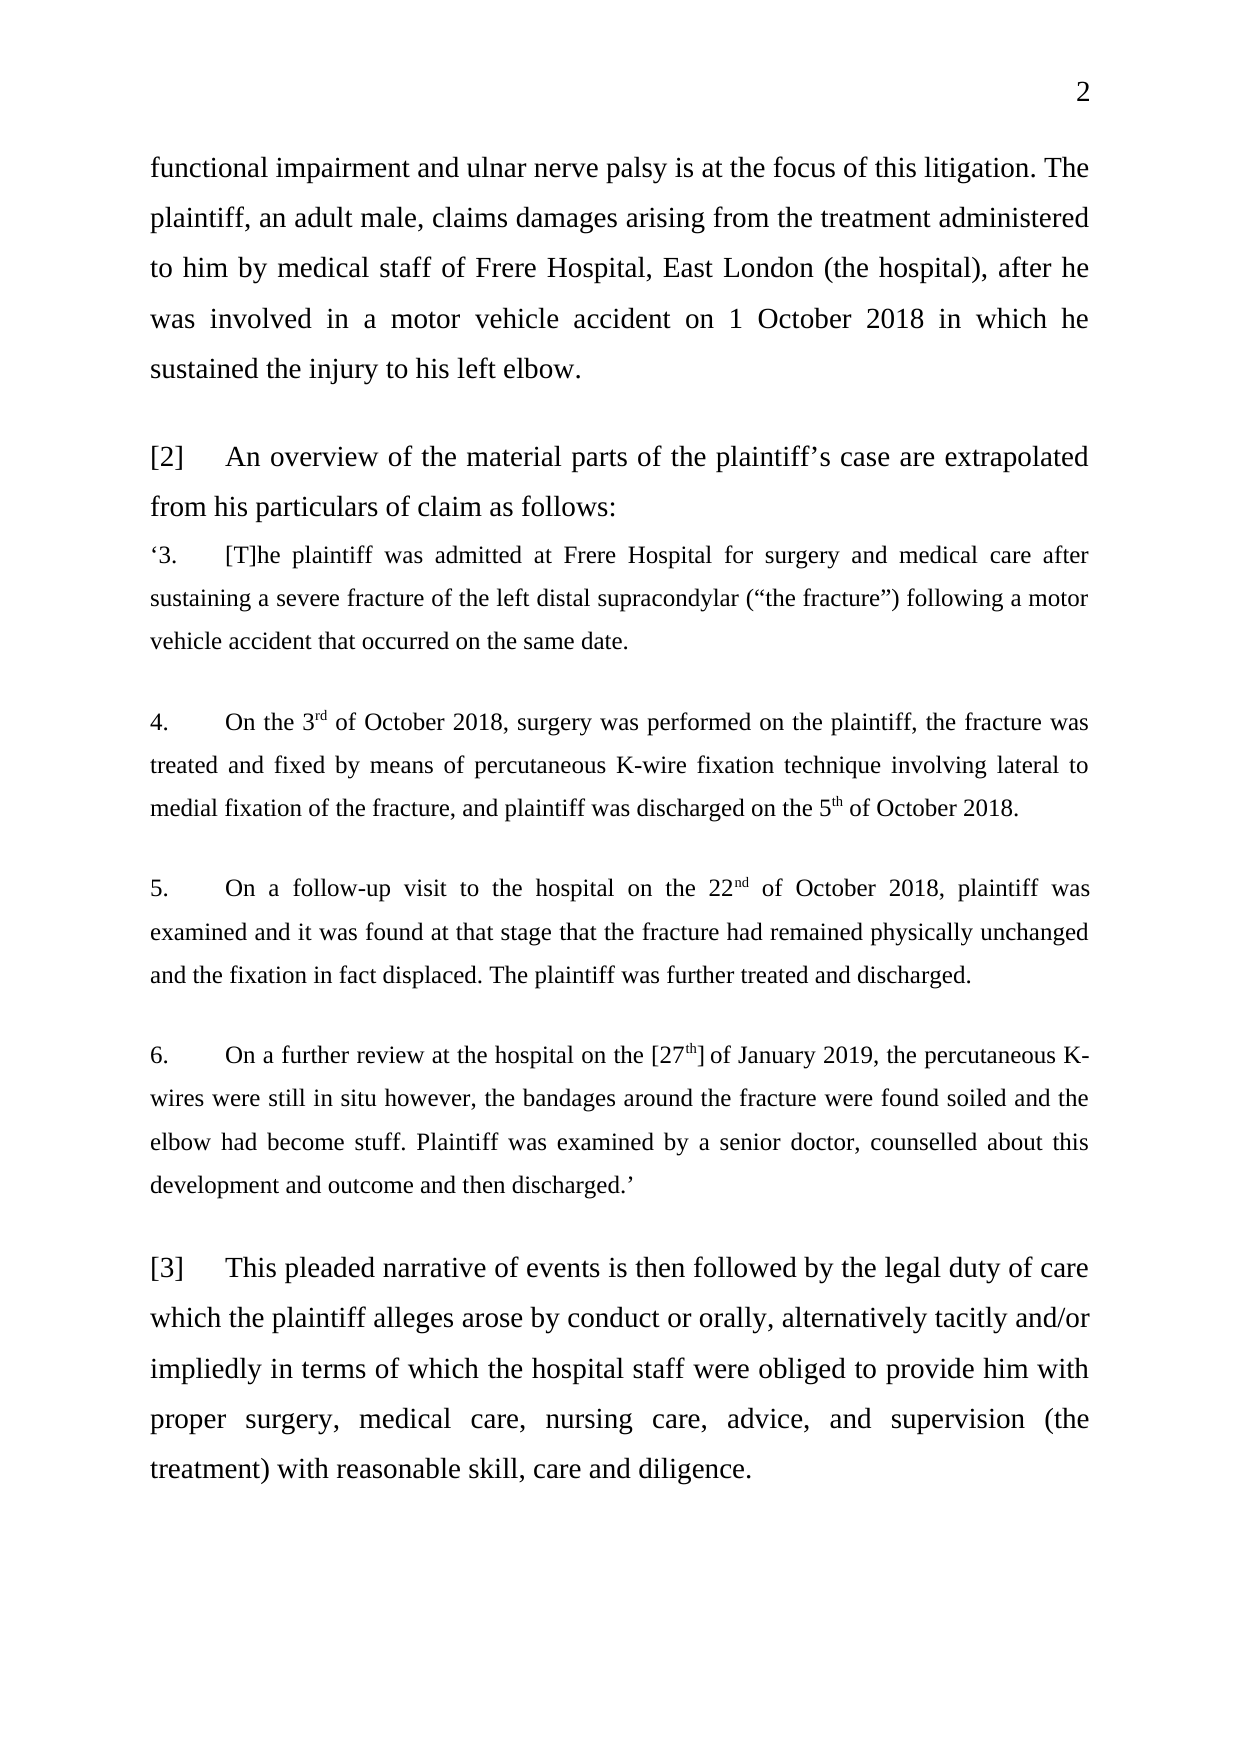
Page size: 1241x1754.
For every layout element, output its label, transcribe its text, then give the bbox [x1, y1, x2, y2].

list [2] An overview of the material parts of the plaintiff’s case are extrapolated from his particulars of claim as follows: [150, 439, 1090, 523]
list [150, 150, 1090, 385]
list 4. On the 3rd of October 2018, surgery was performed on the plaintiff, the fracture was treated and fixed by means of percutaneous K-wire fixation technique involving lateral to medial fixation of the fracture, and plaintiff was discharged on the 5th of October 2018. [150, 707, 1090, 822]
list [3] This pleaded narrative of events is then followed by the legal duty of care which the plaintiff alleges arose by conduct or orally, alternatively tacitly and/or impliedly in terms of which the hospital staff were obliged to provide him with proper surgery, medical care, nursing care, advice, and supervision (the treatment) with reasonable skill, care and diligence. [150, 1250, 1090, 1485]
list 5. On a follow-up visit to the hospital on the 22nd of October 2018, plaintiff was examined and it was found at that stage that the fracture had remained physically unchanged and the fixation in fact displaced. The plaintiff was further treated and discharged. [150, 873, 1090, 988]
list 6. On a further review at the hospital on the [27th] of January 2019, the percutaneous K- wires were still in situ however, the bandages around the fracture were found soiled and the elbow had become stuff. Plaintiff was examined by a senior doctor, counselled about this development and outcome and then discharged.’ [150, 1040, 1090, 1198]
list ‘3. [T]he plaintiff was admitted at Frere Hospital for surgery and medical care after sustaining a severe fracture of the left distal supracondylar (“the fracture”) following a motor vehicle accident that occurred on the same date. [150, 540, 1090, 655]
